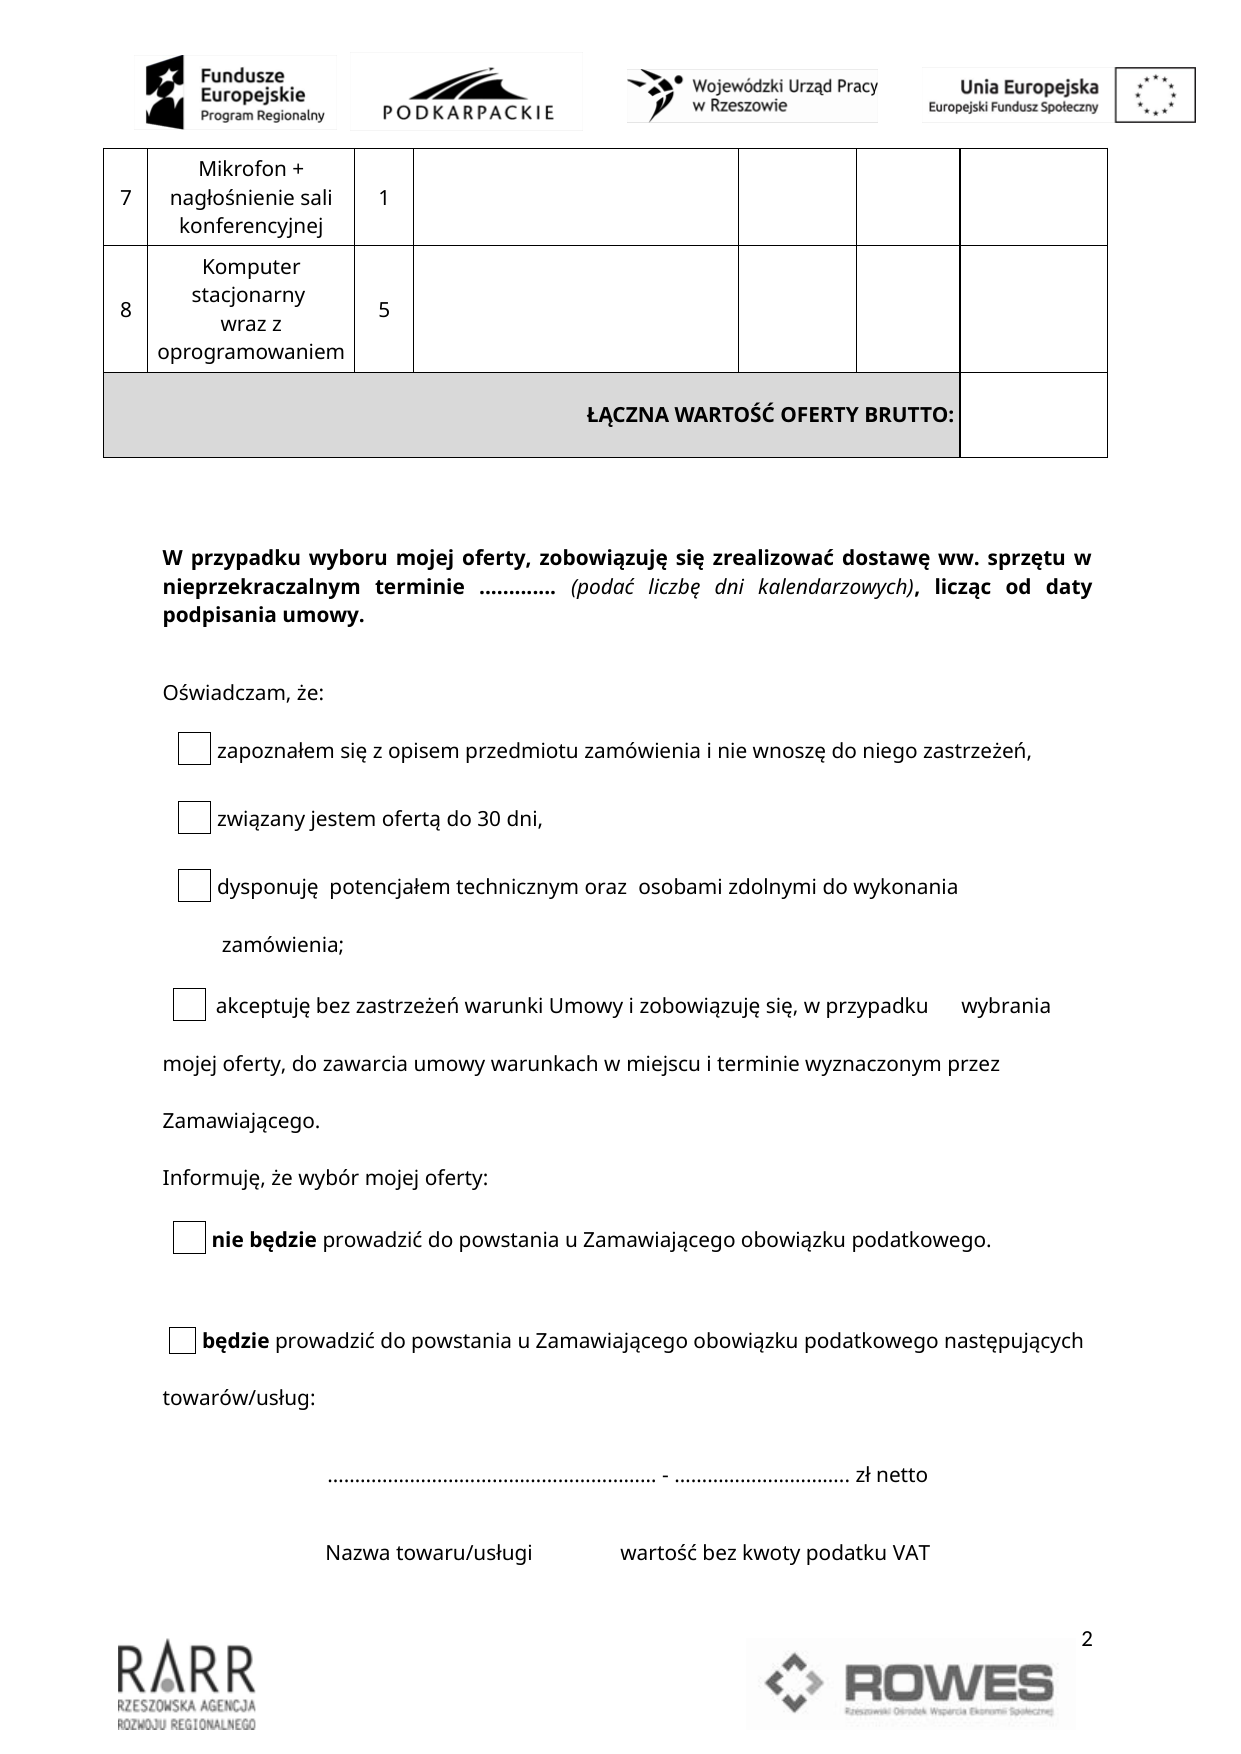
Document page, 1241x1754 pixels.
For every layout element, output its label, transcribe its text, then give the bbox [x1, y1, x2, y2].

text Oświadczam, że: [162, 678, 1093, 706]
text będzie prowadzić do powstania u Zamawiającego obowiązku podatkowego następujących towarów/usług: [162, 1326, 1093, 1411]
text akceptuję bez zastrzeżeń warunki Umowy i zobowiązuję się, w przypadku wybrania mojej oferty, do zawarcia umowy warunkach w miejscu i terminie wyznaczonym przez Zamawiającego. [162, 987, 1093, 1135]
table_cell [414, 246, 738, 372]
table_cell Komputer stacjonarny wraz z oprogramowaniem [148, 246, 354, 372]
table_cell [961, 149, 1107, 245]
table_cell 8 [104, 246, 147, 372]
table_cell 5 [355, 246, 413, 372]
picture [746, 1638, 1076, 1730]
text …………………………………………………… - ………………………….. zł netto [162, 1461, 1093, 1489]
picture [118, 1638, 256, 1730]
text zapoznałem się z opisem przedmiotu zamówienia i nie wnoszę do niego zastrzeżeń, [177, 731, 1093, 766]
table_cell ŁĄCZNA WARTOŚĆ OFERTY BRUTTO: [104, 373, 959, 457]
table_cell [857, 149, 959, 245]
picture [625, 67, 880, 125]
table_cell [414, 149, 738, 245]
table_cell [857, 246, 959, 372]
table_cell [739, 149, 856, 245]
picture [348, 50, 585, 133]
table_cell 1 [355, 149, 413, 245]
text dysponuję potencjałem technicznym oraz osobami zdolnymi do wykonania zamówienia; [177, 868, 1093, 959]
text W przypadku wyboru mojej oferty, zobowiązuję się zrealizować dostawę ww. sprzętu w nieprzekraczalnym terminie ............. (podać liczbę dni kalendarzowych), licząc od daty podpisania umowy. [162, 543, 1093, 629]
text Informuję, że wybór mojej oferty: [162, 1163, 1093, 1192]
table_cell 7 [104, 149, 147, 245]
table_cell Mikrofon + nagłośnienie sali konferencyjnej [148, 149, 354, 245]
picture [132, 53, 339, 132]
text Nazwa towaru/usługi wartość bez kwoty podatku VAT [162, 1538, 1093, 1567]
table_cell [739, 246, 856, 372]
table_cell [961, 373, 1107, 457]
text związany jestem ofertą do 30 dni, [177, 799, 1093, 834]
picture [920, 65, 1198, 125]
text nie będzie prowadzić do powstania u Zamawiającego obowiązku podatkowego. [162, 1220, 1093, 1254]
table_cell [961, 246, 1107, 372]
